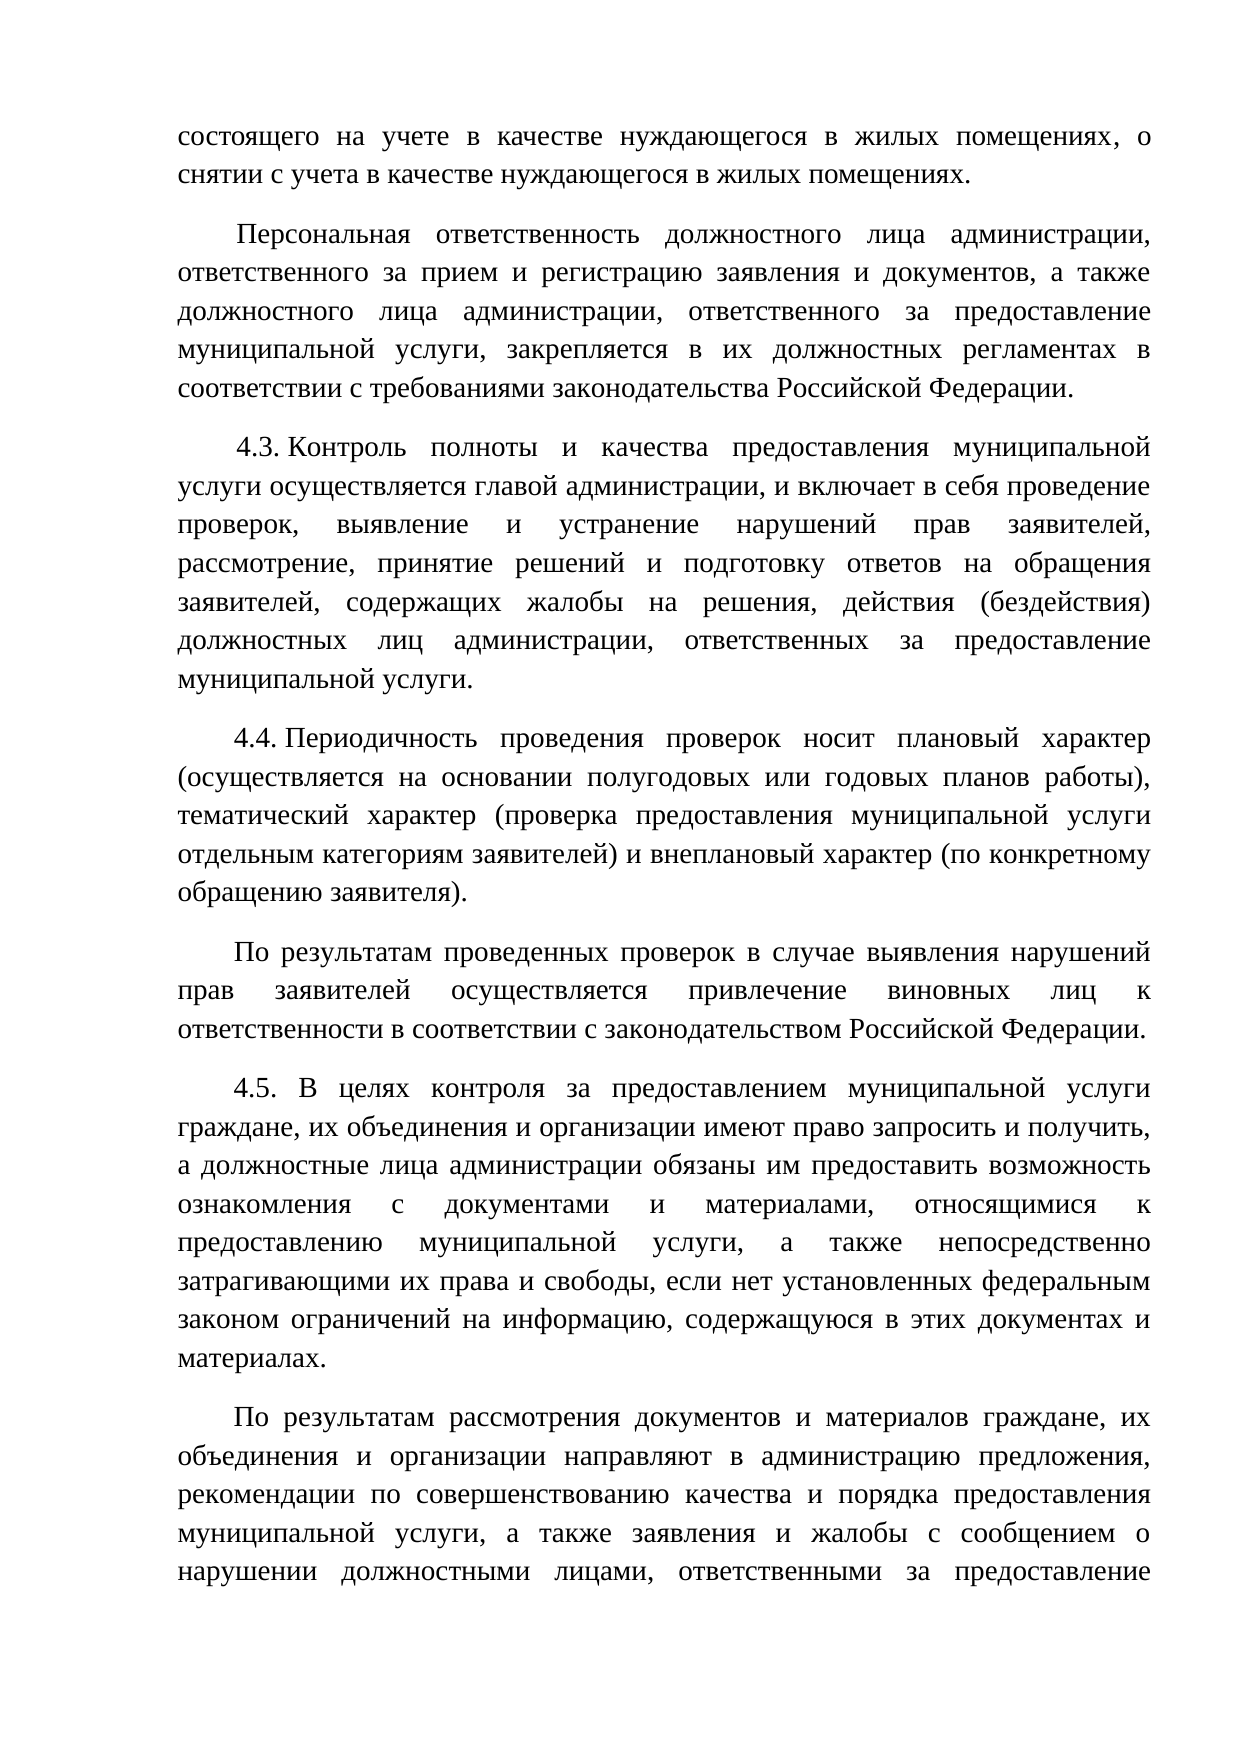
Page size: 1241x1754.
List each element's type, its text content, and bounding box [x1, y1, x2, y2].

text 4.5. В целях контроля за предоставлением муниципальной услуги граждане, их объединения и организации имеют право запросить и получить, а должностные лица администрации обязаны им предоставить возможность ознакомления с документами и материалами, относящимися к предоставлению муниципальной услуги, а также непосредственно затрагивающими их права и свободы, если нет установленных федеральным законом ограничений на информацию, содержащуюся в этих документах и материалах. [177, 1070, 1152, 1373]
text 4.3. Контроль полноты и качества предоставления муниципальной услуги осуществляется главой администрации, и включает в себя проведение проверок, выявление и устранение нарушений прав заявителей, рассмотрение, принятие решений и подготовку ответов на обращения заявителей, содержащих жалобы на решения, действия (бездействия) должностных лиц администрации, ответственных за предоставление муниципальной услуги. [177, 429, 1152, 694]
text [177, 118, 1152, 190]
text Персональная ответственность должностного лица администрации, ответственного за прием и регистрацию заявления и документов, а также должностного лица администрации, ответственного за предоставление муниципальной услуги, закрепляется в их должностных регламентах в соответствии с требованиями законодательства Российской Федерации. [177, 216, 1152, 404]
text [177, 1399, 1152, 1587]
text 4.4. Периодичность проведения проверок носит плановый характер (осуществляется на основании полугодовых или годовых планов работы), тематический характер (проверка предоставления муниципальной услуги отдельным категориям заявителей) и внеплановый характер (по конкретному обращению заявителя). [177, 720, 1152, 908]
text По результатам проведенных проверок в случае выявления нарушений прав заявителей осуществляется привлечение виновных лиц к ответственности в соответствии с законодательством Российской Федерации. [177, 934, 1152, 1044]
